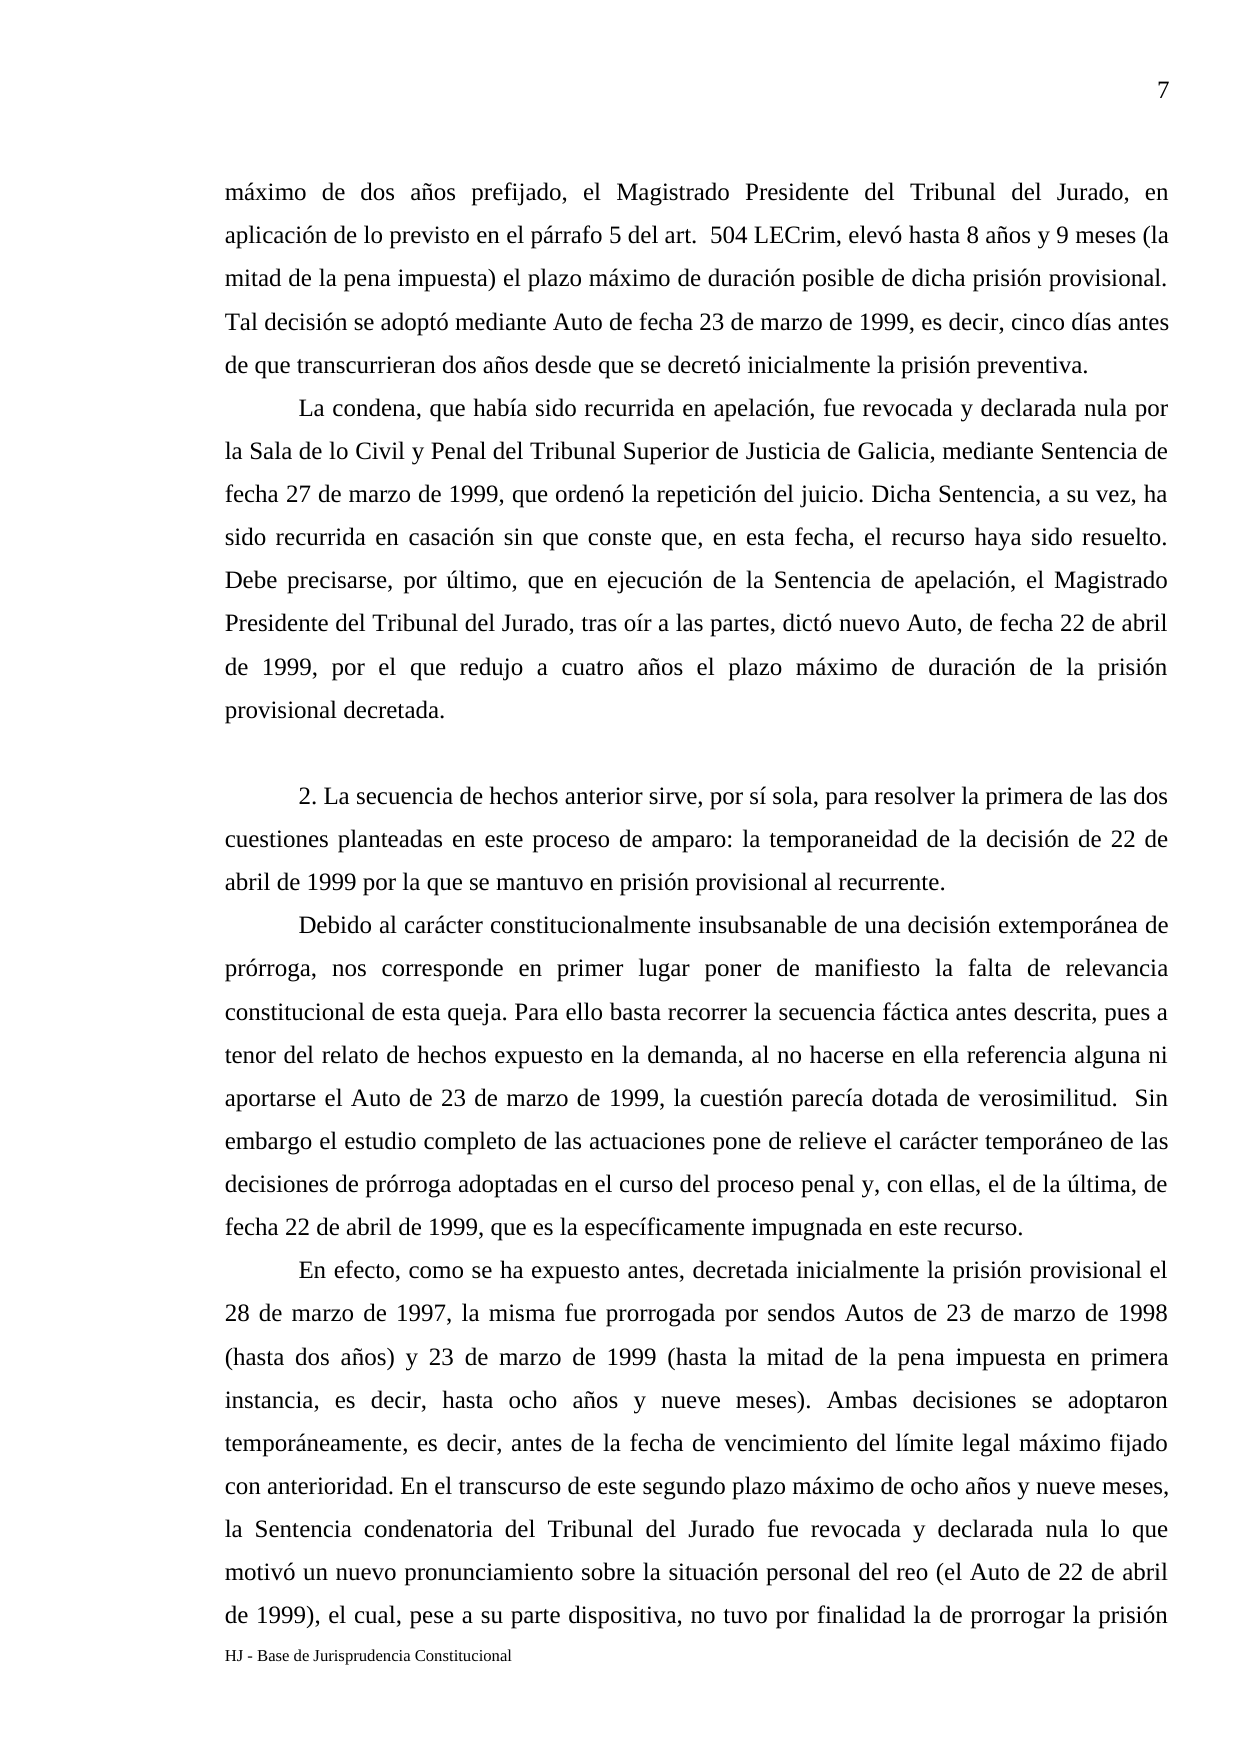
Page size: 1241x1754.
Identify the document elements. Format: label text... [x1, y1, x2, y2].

text Debido al carácter constitucionalmente insubsanable de una decisión extemporánea de prórroga, nos corresponde en primer lugar poner de manifiesto la falta de relevancia constitucional de esta queja. Para ello basta recorrer la secuencia fáctica antes descrita, pues a tenor del relato de hechos expuesto en la demanda, al no hacerse en ella referencia alguna ni aportarse el Auto de 23 de marzo de 1999, la cuestión parecía dotada de verosimilitud. Sin embargo el estudio completo de las actuaciones pone de relieve el carácter temporáneo de las decisiones de prórroga adoptadas en el curso del proceso penal y, con ellas, el de la última, de fecha 22 de abril de 1999, que es la específicamente impugnada en este recurso. [224, 910, 1169, 1241]
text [224, 177, 1169, 378]
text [224, 1255, 1169, 1629]
text La condena, que había sido recurrida en apelación, fue revocada y declarada nula por la Sala de lo Civil y Penal del Tribunal Superior de Justicia de Galicia, mediante Sentencia de fecha 27 de marzo de 1999, que ordenó la repetición del juicio. Dicha Sentencia, a su vez, ha sido recurrida en casación sin que conste que, en esta fecha, el recurso haya sido resuelto. Debe precisarse, por último, que en ejecución de la Sentencia de apelación, el Magistrado Presidente del Tribunal del Jurado, tras oír a las partes, dictó nuevo Auto, de fecha 22 de abril de 1999, por el que redujo a cuatro años el plazo máximo de duración de la prisión provisional decretada. [224, 393, 1169, 723]
text 2. La secuencia de hechos anterior sirve, por sí sola, para resolver la primera de las dos cuestiones planteadas en este proceso de amparo: la temporaneidad de la decisión de 22 de abril de 1999 por la que se mantuvo en prisión provisional al recurrente. [224, 781, 1169, 896]
